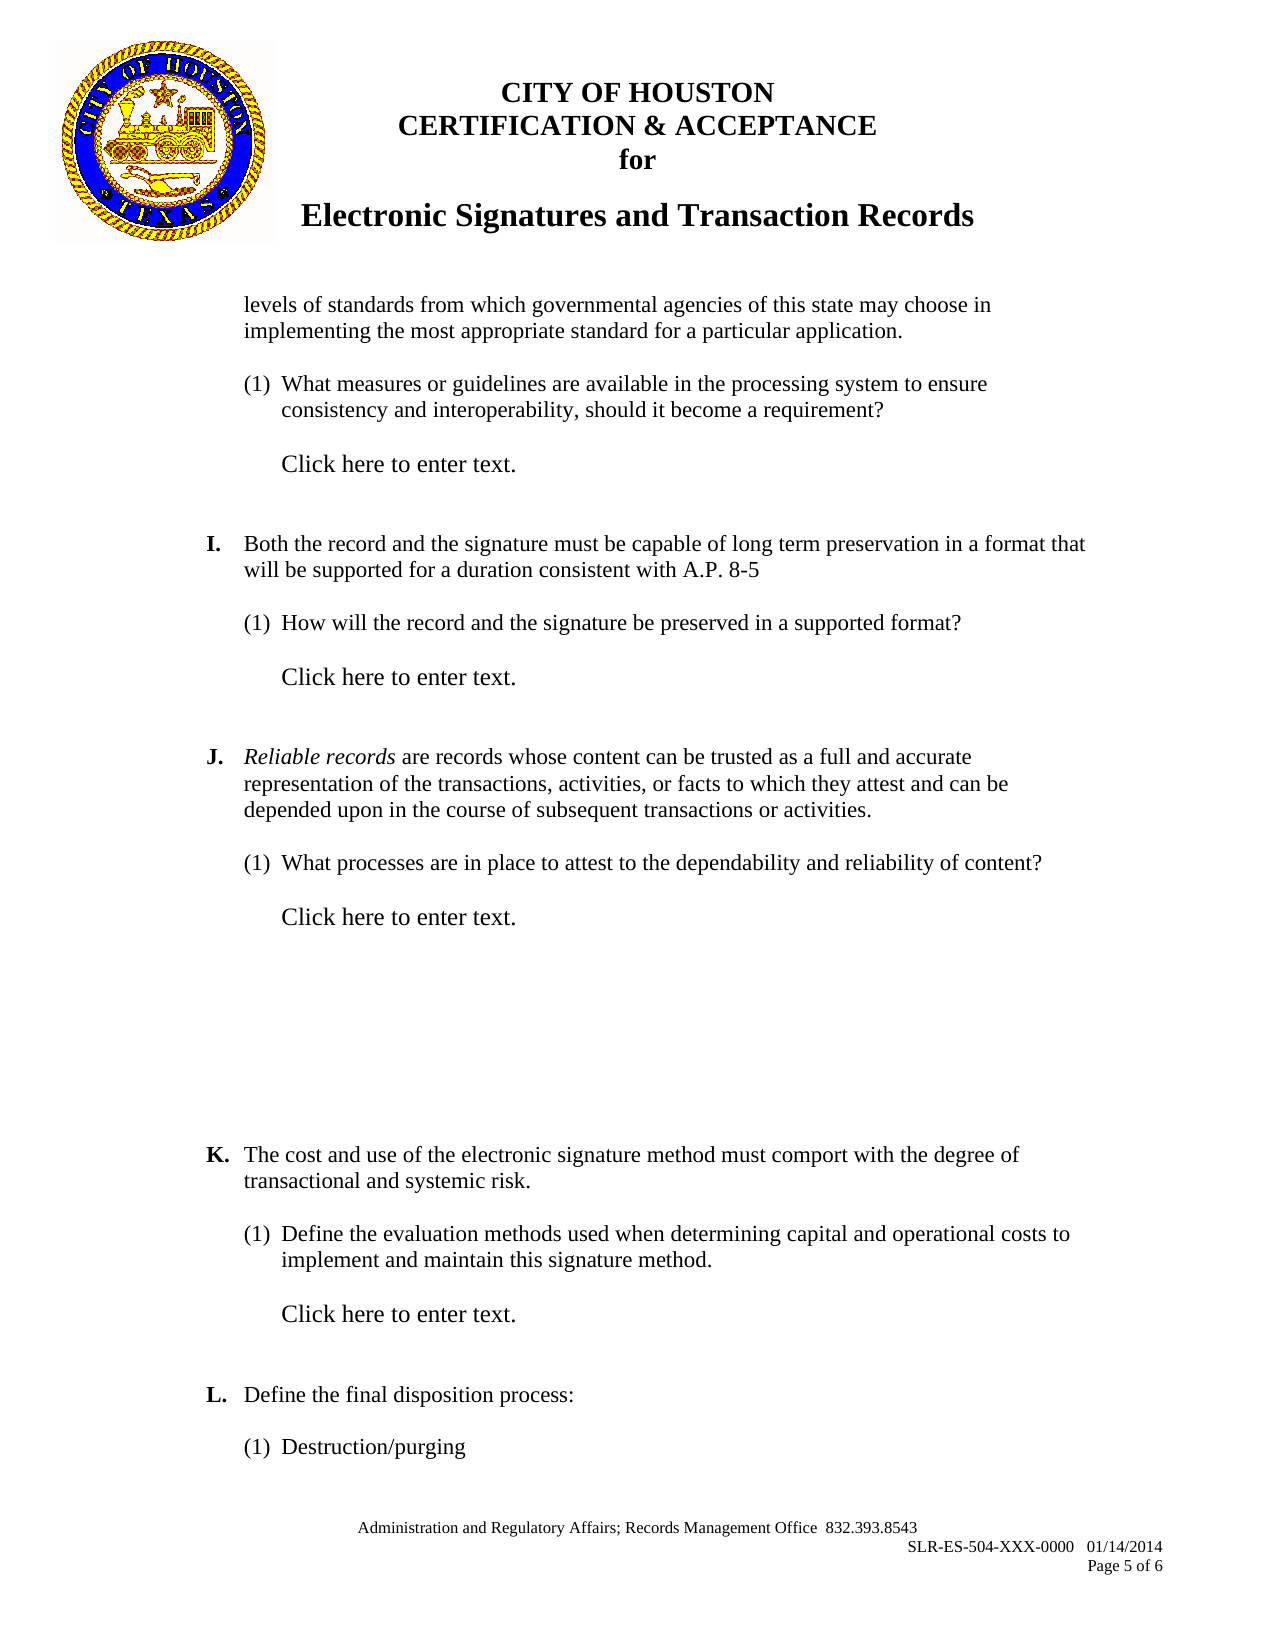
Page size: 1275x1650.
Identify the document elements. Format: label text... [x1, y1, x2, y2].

list Destruction/purging [244, 1433, 1097, 1460]
list Define the evaluation methods used when determining capital and operational costs to implement and maintain this signature method. [244, 1220, 1097, 1273]
list The cost and use of the electronic signature method must comport with the degree of transactional and systemic risk. [206, 1141, 1097, 1194]
list Reliable records are records whose content can be trusted as a full and accurate representation of the transactions, activities, or facts to which they attest and can be depended upon in the course of subsequent transactions or activities. [206, 743, 1097, 822]
picture [53, 38, 275, 241]
list What processes are in place to attest to the dependability and reliability of content? [244, 849, 1097, 875]
list Define the final disposition process: [206, 1381, 1097, 1407]
list Both the record and the signature must be capable of long term preservation in a format that will be supported for a duration consistent with A.P. 8-5 [206, 530, 1097, 583]
list How will the record and the signature be preserved in a supported format? [244, 609, 1097, 636]
list What measures or guidelines are available in the processing system to ensure consistency and interoperability, should it become a requirement? [244, 370, 1097, 422]
